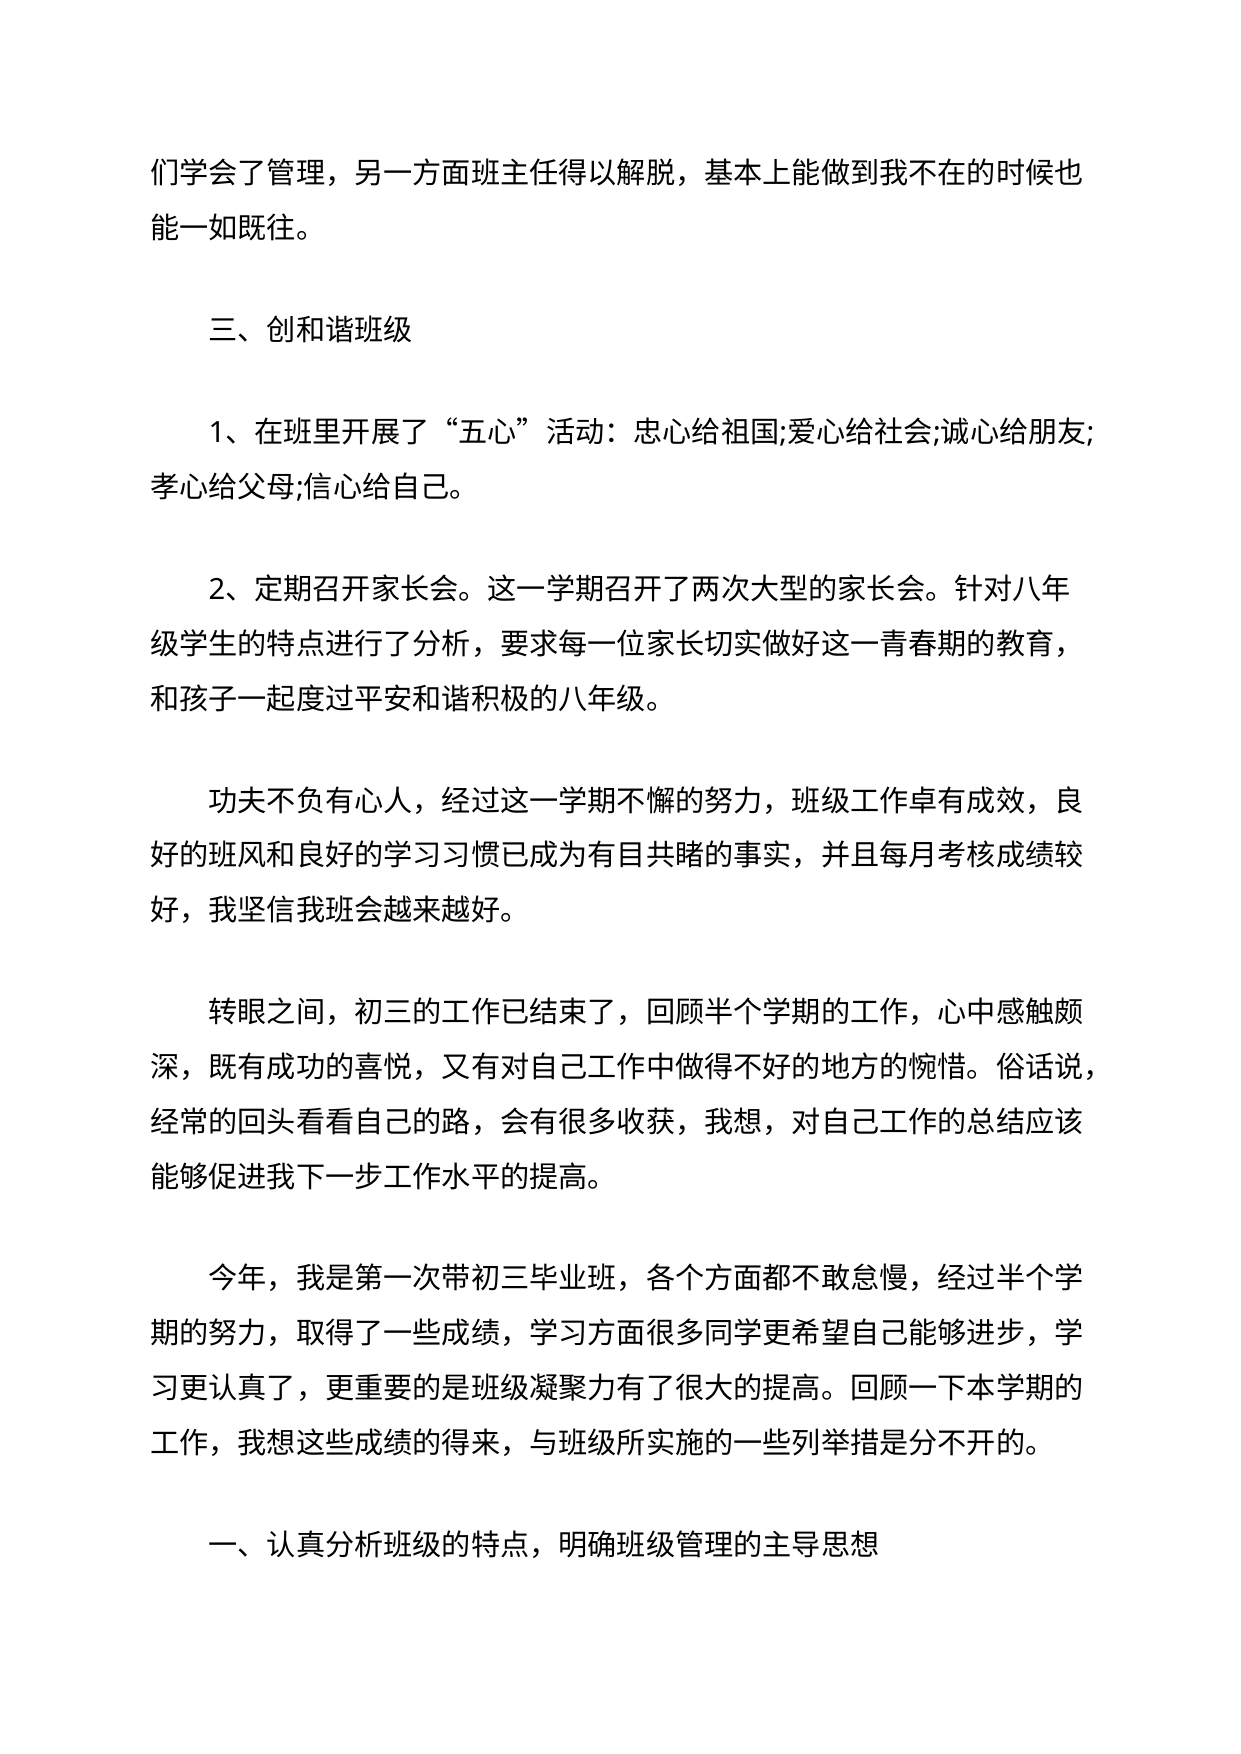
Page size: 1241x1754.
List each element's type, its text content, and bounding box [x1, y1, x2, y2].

text 1、在班里开展了“五心”活动：忠心给祖国;爱心给社会;诚心给朋友;孝心给父母;信心给自己。 [150, 408, 1090, 506]
text 今年，我是第一次带初三毕业班，各个方面都不敢怠慢，经过半个学期的努力，取得了一些成绩，学习方面很多同学更希望自己能够进步，学习更认真了，更重要的是班级凝聚力有了很大的提高。回顾一下本学期的工作，我想这些成绩的得来，与班级所实施的一些列举措是分不开的。 [150, 1255, 1090, 1462]
text 三、创和谐班级 [150, 307, 1090, 349]
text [150, 150, 1090, 247]
text 一、认真分析班级的特点，明确班级管理的主导思想 [150, 1522, 1090, 1564]
text 功夫不负有心人，经过这一学期不懈的努力，班级工作卓有成效，良好的班风和良好的学习习惯已成为有目共睹的事实，并且每月考核成绩较好，我坚信我班会越来越好。 [150, 777, 1090, 929]
text 转眼之间，初三的工作已结束了，回顾半个学期的工作，心中感触颇深，既有成功的喜悦，又有对自己工作中做得不好的地方的惋惜。俗话说，经常的回头看看自己的路，会有很多收获，我想，对自己工作的总结应该能够促进我下一步工作水平的提高。 [150, 989, 1090, 1196]
text 2、定期召开家长会。这一学期召开了两次大型的家长会。针对八年级学生的特点进行了分析，要求每一位家长切实做好这一青春期的教育，和孩子一起度过平安和谐积极的八年级。 [150, 565, 1090, 718]
